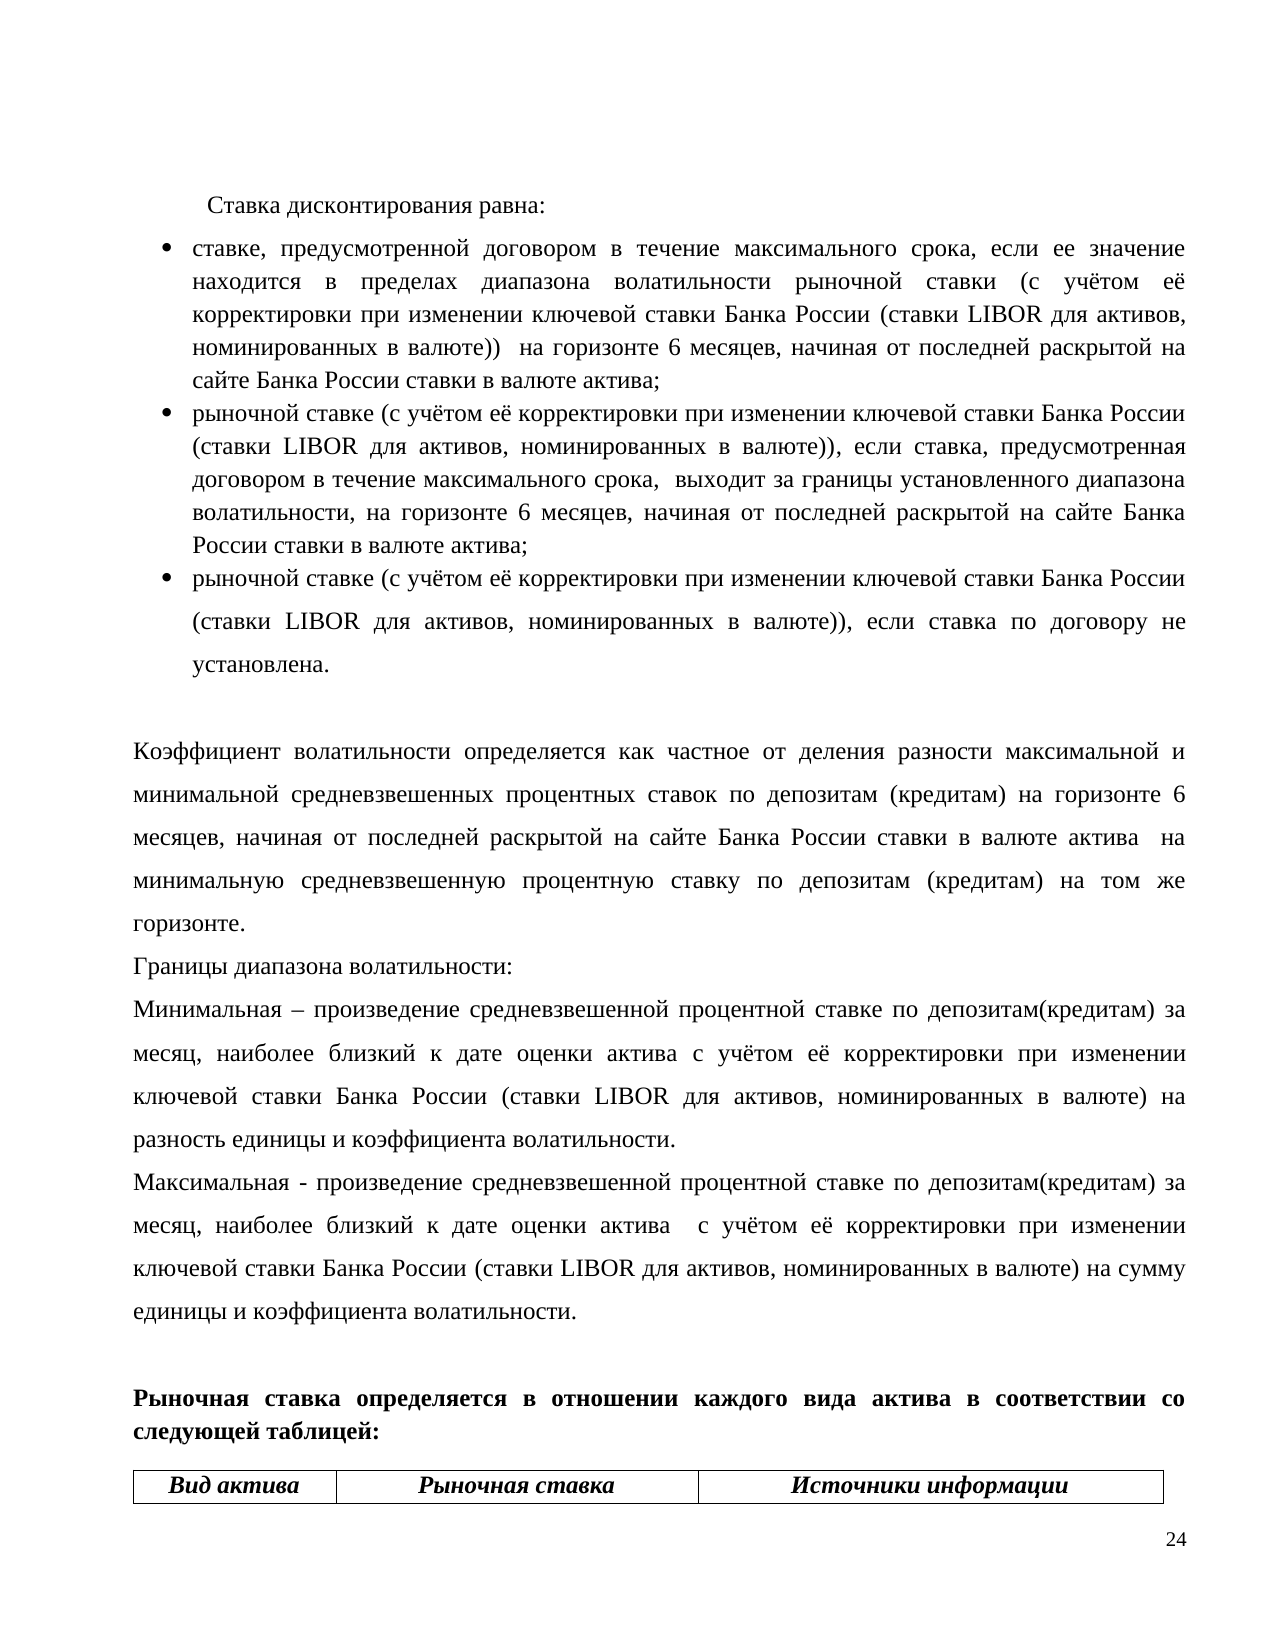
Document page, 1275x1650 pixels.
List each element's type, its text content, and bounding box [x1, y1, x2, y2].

text Максимальная - произведение средневзвешенной процентной ставке по депозитам(кредитам) за месяц, наиболее близкий к дате оценки актива с учётом её корректировки при изменении ключевой ставки Банка России (ставки LIBOR для активов, номинированных в валюте) на сумму единицы и коэффициента волатильности. [133, 1167, 1186, 1325]
list рыночной ставке (с учётом её корректировки при изменении ключевой ставки Банка России (ставки LIBOR для активов, номинированных в валюте)), если ставка по договору не установлена. [162, 563, 1186, 678]
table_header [699, 1471, 1163, 1503]
table_header Вид актива [134, 1471, 336, 1503]
text Рыночная ставка определяется в отношении каждого вида актива в соответствии со следующей таблицей: [133, 1383, 1186, 1444]
list рыночной ставке (с учётом её корректировки при изменении ключевой ставки Банка России (ставки LIBOR для активов, номинированных в валюте)), если ставка, предусмотренная договором в течение максимального срока, выходит за границы установленного диапазона волатильности, на горизонте 6 месяцев, начиная от последней раскрытой на сайте Банка России ставки в валюте актива; [162, 398, 1186, 559]
text Ставка дисконтирования равна: [133, 190, 1186, 219]
text Границы диапазона волатильности: [133, 951, 1186, 980]
text Минимальная – произведение средневзвешенной процентной ставке по депозитам(кредитам) за месяц, наиболее близкий к дате оценки актива с учётом её корректировки при изменении ключевой ставки Банка России (ставки LIBOR для активов, номинированных в валюте) на разность единицы и коэффициента волатильности. [133, 994, 1186, 1153]
list ставке, предусмотренной договором в течение максимального срока, если ее значение находится в пределах диапазона волатильности рыночной ставки (с учётом её корректировки при изменении ключевой ставки Банка России (ставки LIBOR для активов, номинированных в валюте)) на горизонте 6 месяцев, начиная от последней раскрытой на сайте Банка России ставки в валюте актива; [162, 233, 1186, 394]
text Коэффициент волатильности определяется как частное от деления разности максимальной и минимальной средневзвешенных процентных ставок по депозитам (кредитам) на горизонте 6 месяцев, начиная от последней раскрытой на сайте Банка России ставки в валюте актива на минимальную средневзвешенную процентную ставку по депозитам (кредитам) на том же горизонте. [133, 736, 1186, 937]
table_header Рыночная ставка [337, 1471, 698, 1503]
